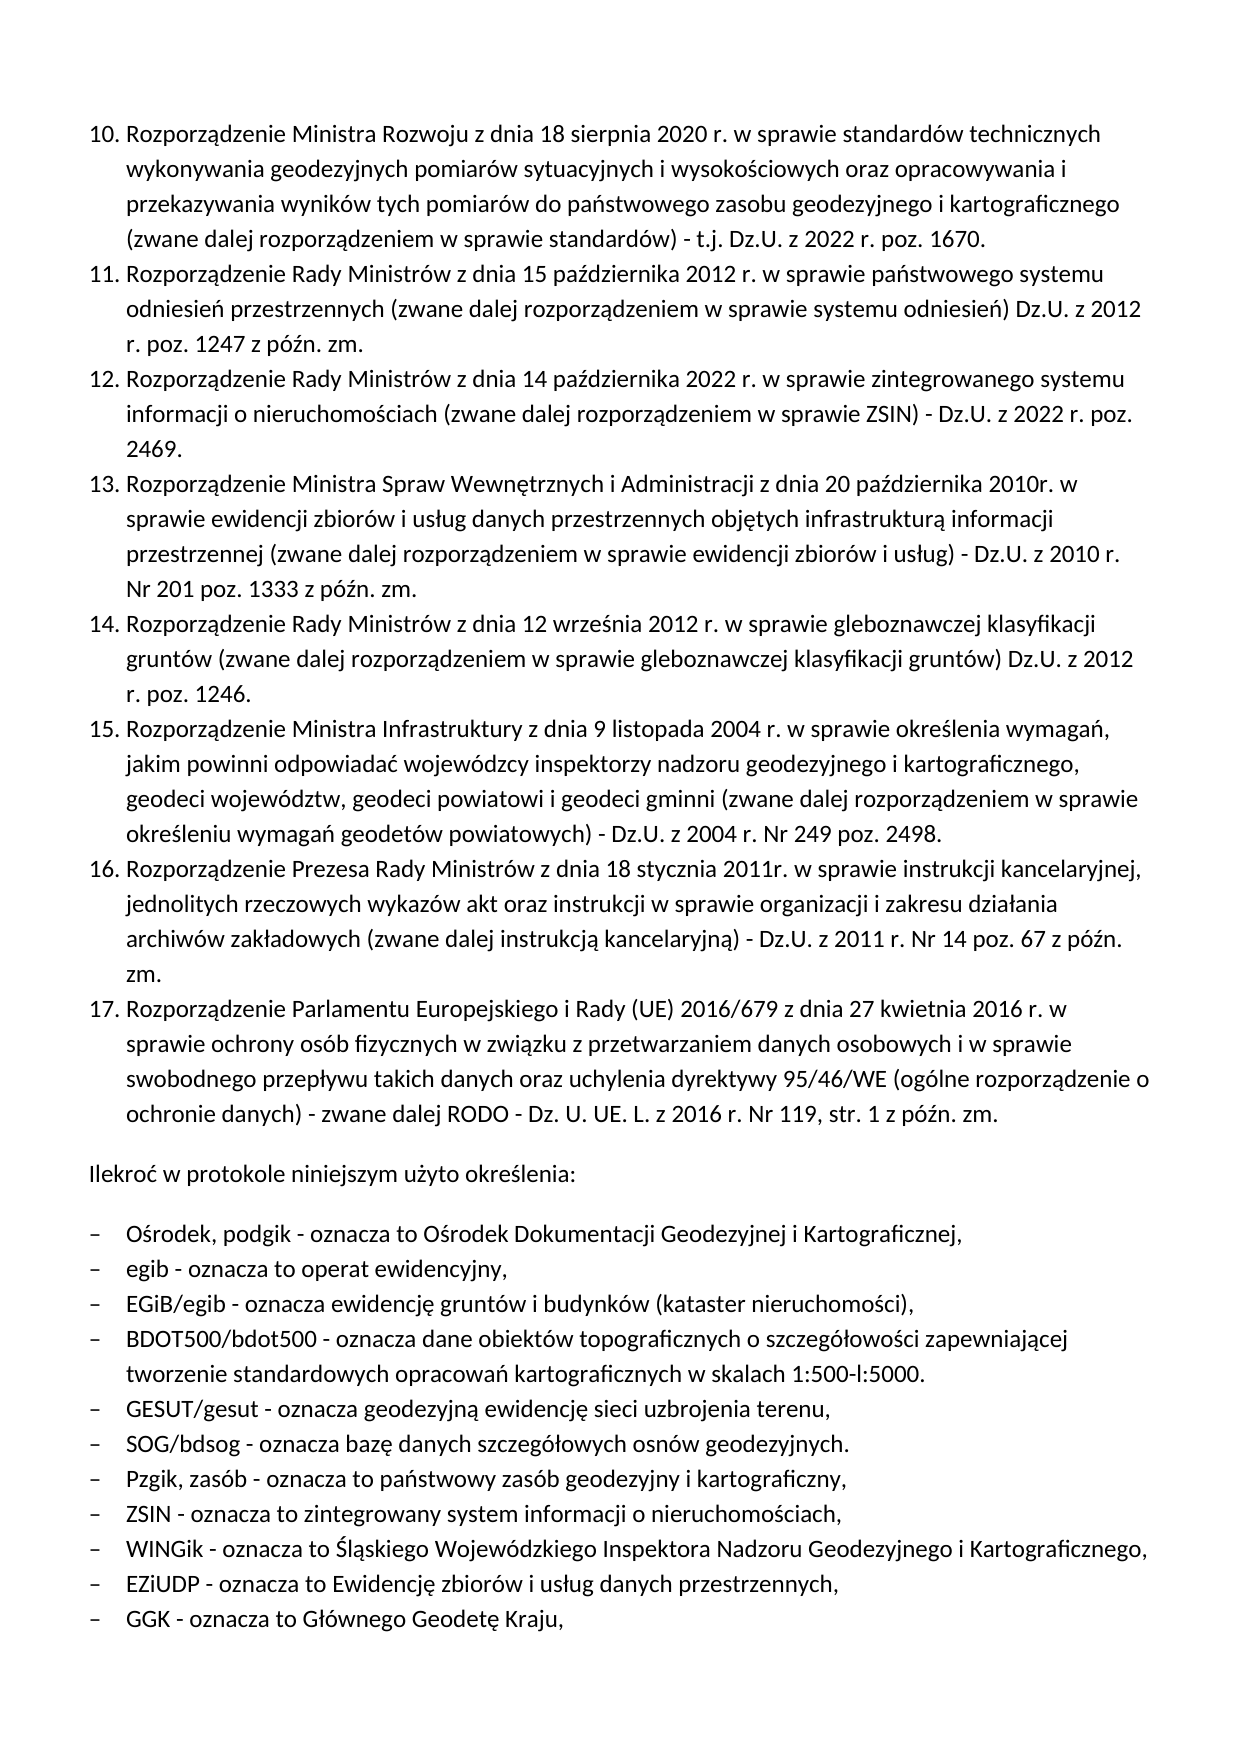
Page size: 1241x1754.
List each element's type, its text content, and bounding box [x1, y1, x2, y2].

text Ilekroć w protokole niniejszym użyto określenia: [89, 1158, 1152, 1189]
list SOG/bdsog - oznacza bazę danych szczegółowych osnów geodezyjnych. [89, 1428, 1152, 1459]
list Rozporządzenie Ministra Infrastruktury z dnia 9 listopada 2004 r. w sprawie określenia wymagań, jakim powinni odpowiadać wojewódzcy inspektorzy nadzoru geodezyjnego i kartograficznego, geodeci województw, geodeci powiatowi i geodeci gminni (zwane dalej rozporządzeniem w sprawie określeniu wymagań geodetów powiatowych) - Dz.U. z 2004 r. Nr 249 poz. 2498. [89, 713, 1152, 849]
list GESUT/gesut - oznacza geodezyjną ewidencję sieci uzbrojenia terenu, [89, 1393, 1152, 1424]
list Rozporządzenie Rady Ministrów z dnia 15 października 2012 r. w sprawie państwowego systemu odniesień przestrzennych (zwane dalej rozporządzeniem w sprawie systemu odniesień) Dz.U. z 2012 r. poz. 1247 z późn. zm. [89, 258, 1152, 359]
list Rozporządzenie Rady Ministrów z dnia 12 września 2012 r. w sprawie gleboznawczej klasyfikacji gruntów (zwane dalej rozporządzeniem w sprawie gleboznawczej klasyfikacji gruntów) Dz.U. z 2012 r. poz. 1246. [89, 608, 1152, 709]
list egib - oznacza to operat ewidencyjny, [89, 1253, 1152, 1284]
list EZiUDP - oznacza to Ewidencję zbiorów i usług danych przestrzennych, [89, 1568, 1152, 1599]
list Rozporządzenie Rady Ministrów z dnia 14 października 2022 r. w sprawie zintegrowanego systemu informacji o nieruchomościach (zwane dalej rozporządzeniem w sprawie ZSIN) - Dz.U. z 2022 r. poz. 2469. [89, 363, 1152, 464]
list BDOT500/bdot500 - oznacza dane obiektów topograficznych o szczegółowości zapewniającej tworzenie standardowych opracowań kartograficznych w skalach 1:500-l:5000. [89, 1323, 1152, 1389]
list Rozporządzenie Parlamentu Europejskiego i Rady (UE) 2016/679 z dnia 27 kwietnia 2016 r. w sprawie ochrony osób fizycznych w związku z przetwarzaniem danych osobowych i w sprawie swobodnego przepływu takich danych oraz uchylenia dyrektywy 95/46/WE (ogólne rozporządzenie o ochronie danych) - zwane dalej RODO - Dz. U. UE. L. z 2016 r. Nr 119, str. 1 z późn. zm. [89, 993, 1152, 1129]
list Rozporządzenie Ministra Spraw Wewnętrznych i Administracji z dnia 20 października 2010r. w sprawie ewidencji zbiorów i usług danych przestrzennych objętych infrastrukturą informacji przestrzennej (zwane dalej rozporządzeniem w sprawie ewidencji zbiorów i usług) - Dz.U. z 2010 r. Nr 201 poz. 1333 z późn. zm. [89, 468, 1152, 604]
list Ośrodek, podgik - oznacza to Ośrodek Dokumentacji Geodezyjnej i Kartograficznej, [89, 1218, 1152, 1249]
list ZSIN - oznacza to zintegrowany system informacji o nieruchomościach, [89, 1498, 1152, 1529]
list Rozporządzenie Ministra Rozwoju z dnia 18 sierpnia 2020 r. w sprawie standardów technicznych wykonywania geodezyjnych pomiarów sytuacyjnych i wysokościowych oraz opracowywania i przekazywania wyników tych pomiarów do państwowego zasobu geodezyjnego i kartograficznego (zwane dalej rozporządzeniem w sprawie standardów) - t.j. Dz.U. z 2022 r. poz. 1670. [89, 118, 1152, 254]
list GGK - oznacza to Głównego Geodetę Kraju, [89, 1603, 1152, 1634]
list WINGik - oznacza to Śląskiego Wojewódzkiego Inspektora Nadzoru Geodezyjnego i Kartograficznego, [89, 1533, 1152, 1564]
list EGiB/egib - oznacza ewidencję gruntów i budynków (kataster nieruchomości), [89, 1288, 1152, 1319]
list Pzgik, zasób - oznacza to państwowy zasób geodezyjny i kartograficzny, [89, 1463, 1152, 1494]
list Rozporządzenie Prezesa Rady Ministrów z dnia 18 stycznia 2011r. w sprawie instrukcji kancelaryjnej, jednolitych rzeczowych wykazów akt oraz instrukcji w sprawie organizacji i zakresu działania archiwów zakładowych (zwane dalej instrukcją kancelaryjną) - Dz.U. z 2011 r. Nr 14 poz. 67 z późn. zm. [89, 853, 1152, 989]
